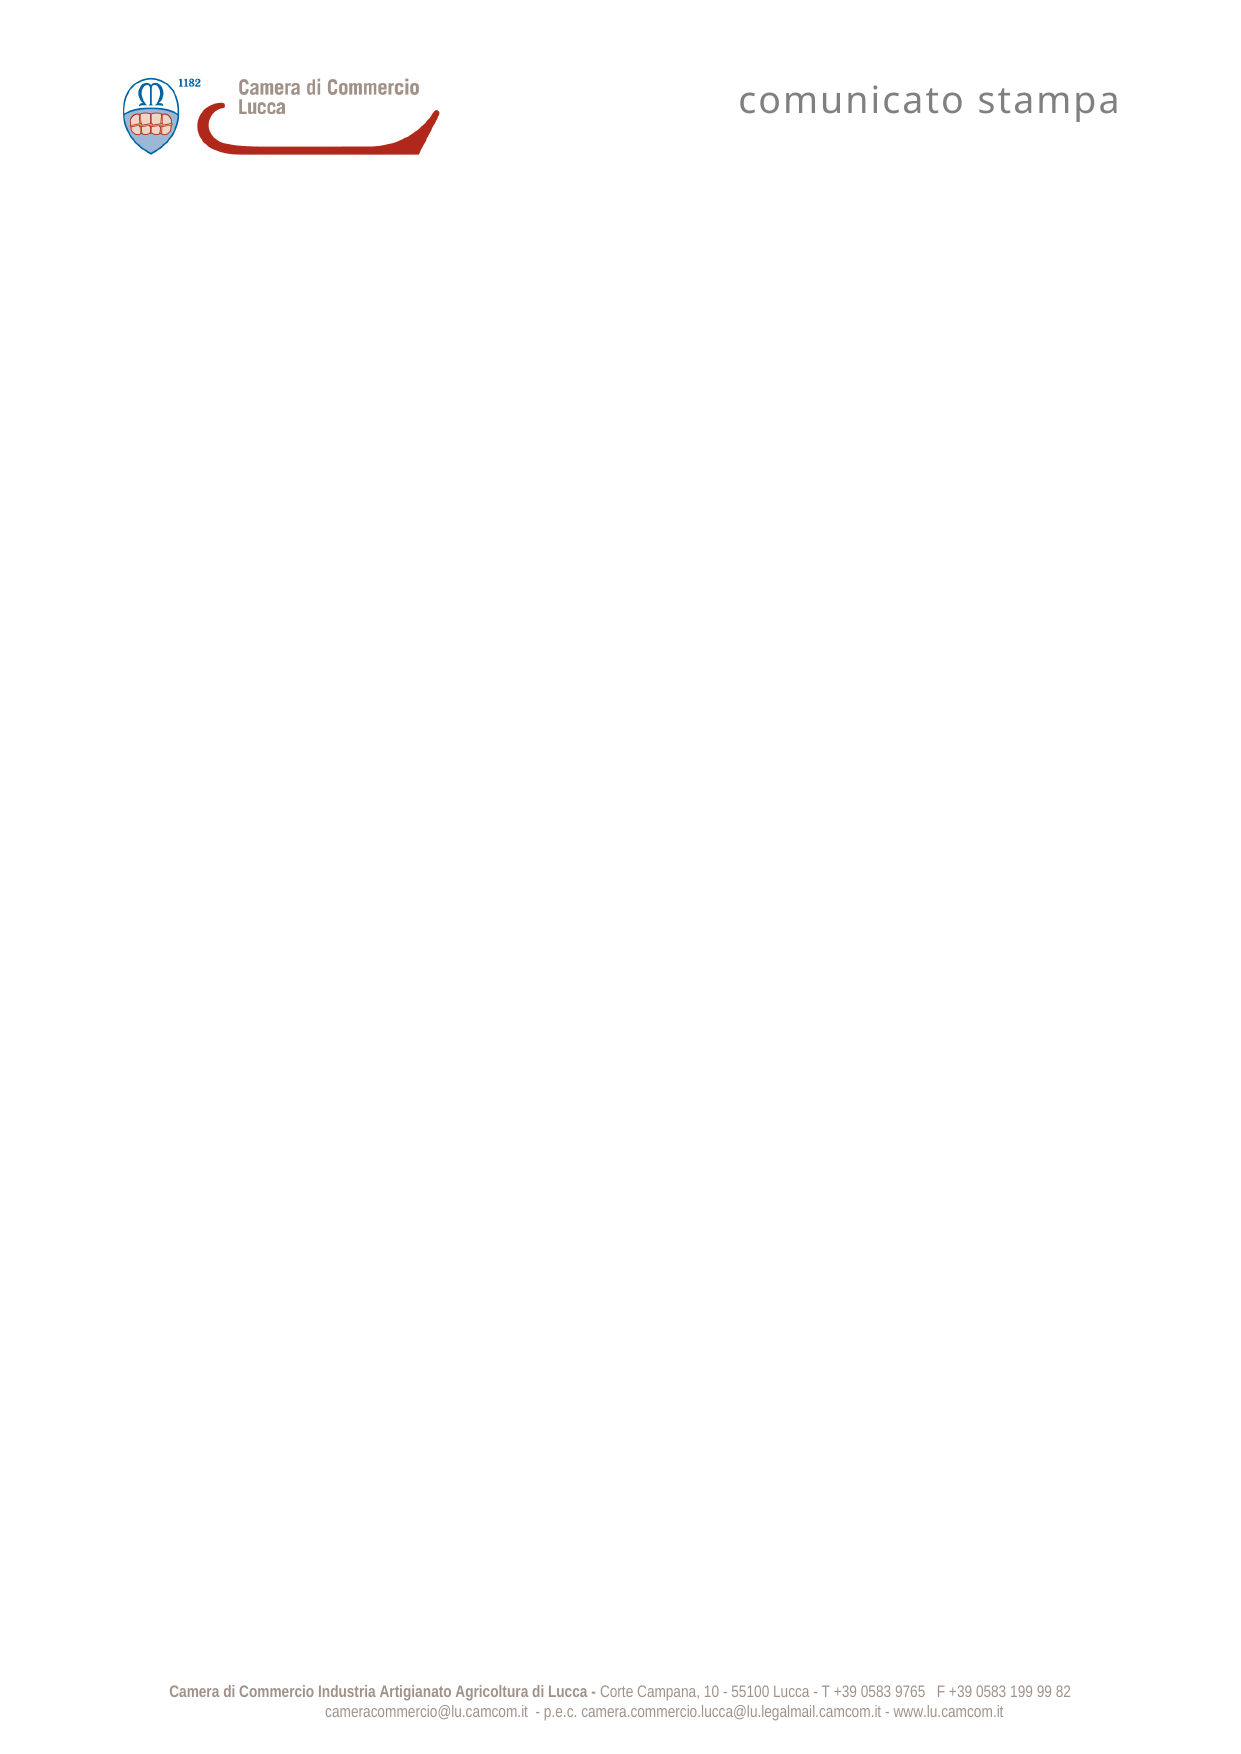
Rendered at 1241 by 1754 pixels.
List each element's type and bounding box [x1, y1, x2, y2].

picture [118, 72, 440, 157]
